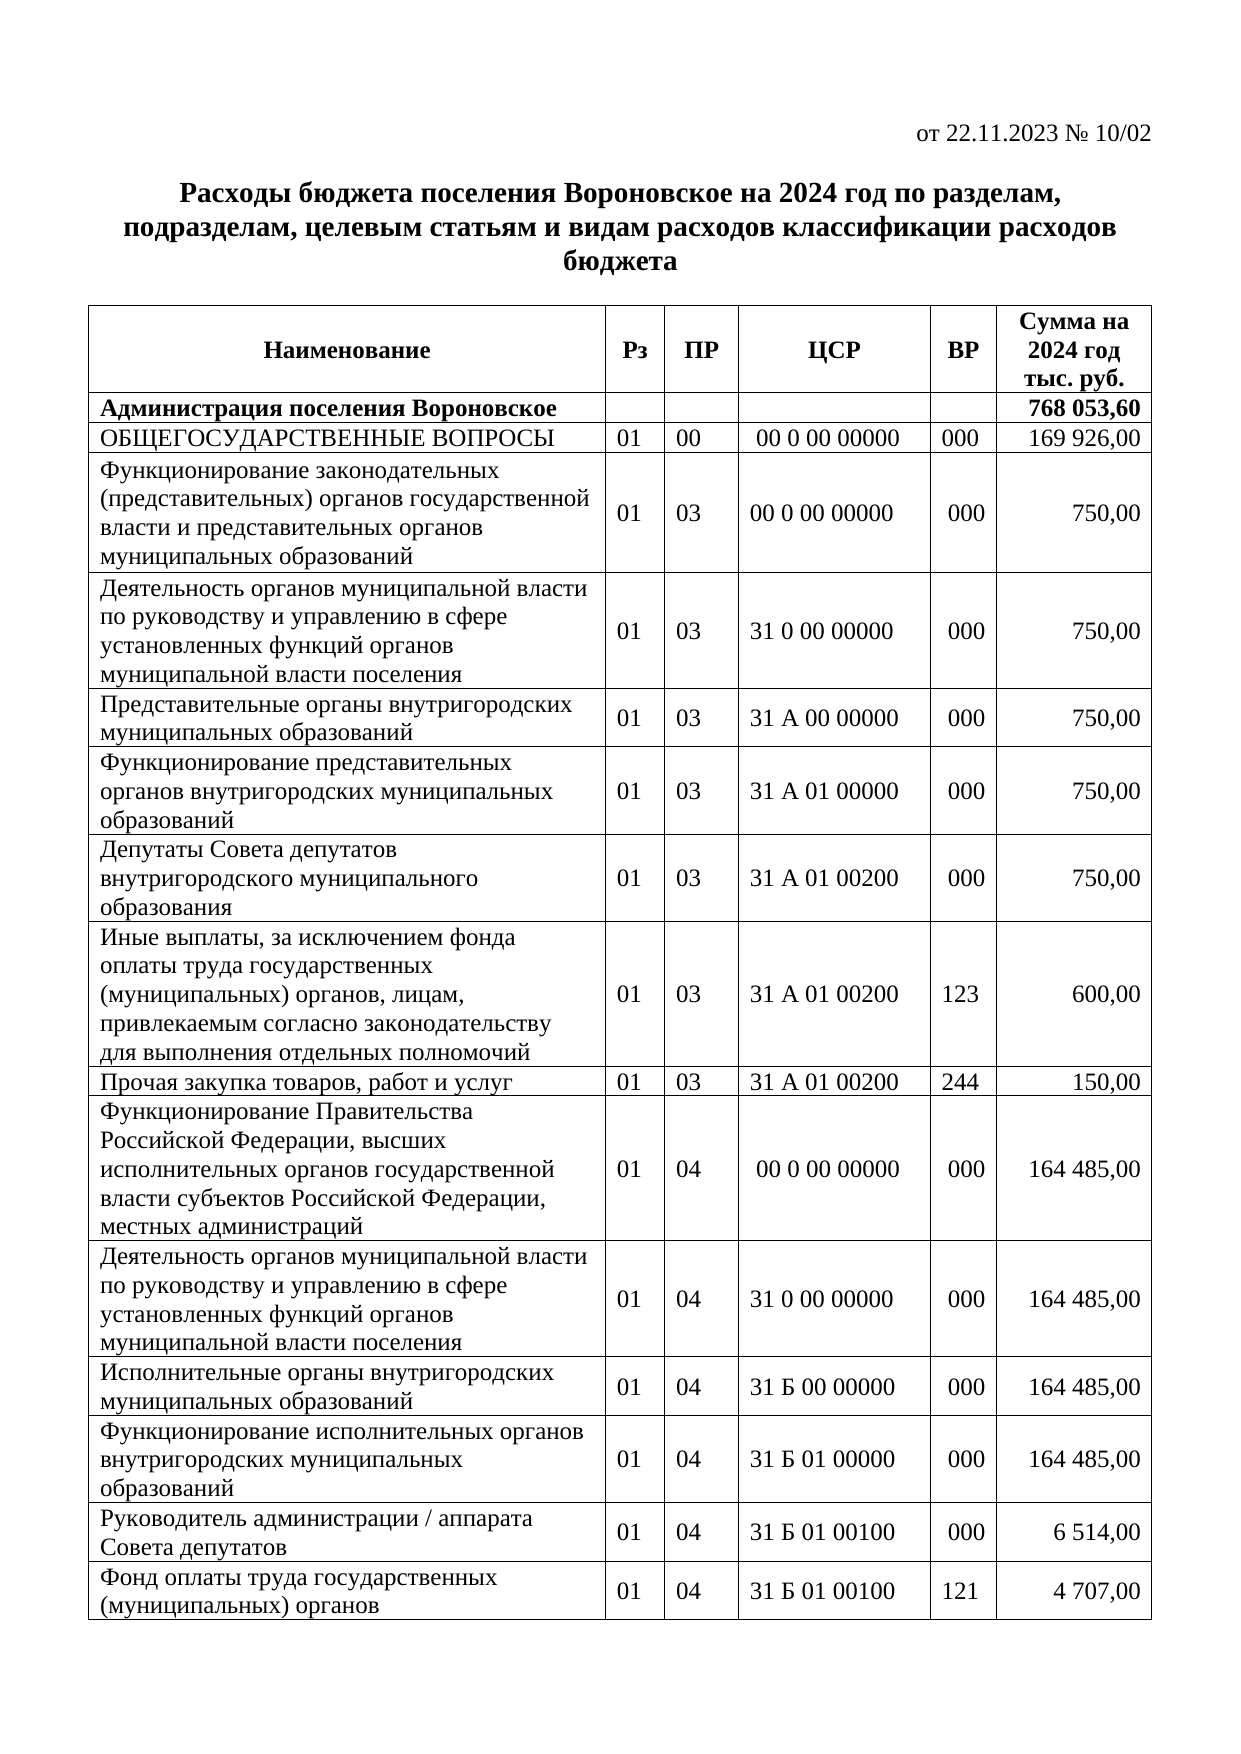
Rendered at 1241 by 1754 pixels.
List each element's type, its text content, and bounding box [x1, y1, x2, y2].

table_cell 03 [665, 1067, 738, 1095]
table_cell 01 [606, 1416, 664, 1502]
table_cell 00 0 00 00000 [739, 1096, 930, 1240]
table_cell 600,00 [997, 922, 1151, 1066]
table_header ПР [665, 306, 738, 392]
table_header ВР [931, 306, 996, 392]
table_cell 04 [665, 1503, 738, 1561]
table_cell 03 [665, 689, 738, 746]
table_cell 169 926,00 [997, 423, 1151, 452]
table_cell 04 [665, 1357, 738, 1415]
table_cell 000 [931, 1096, 996, 1240]
table_cell 31 0 00 00000 [739, 573, 930, 688]
table_cell 164 485,00 [997, 1241, 1151, 1356]
table_cell 00 [665, 423, 738, 452]
table_cell 00 0 00 00000 [739, 453, 930, 572]
table_cell 000 [931, 689, 996, 746]
table_cell Функционирование законодательных (представительных) органов государственной власти и представительных органов муниципальных образований [89, 453, 605, 572]
table_cell 244 [931, 1067, 996, 1095]
table_cell 000 [931, 573, 996, 688]
table_cell [606, 393, 664, 422]
table_cell 4 707,00 [997, 1562, 1151, 1619]
table_cell 03 [665, 835, 738, 921]
table_cell 03 [665, 922, 738, 1066]
table_cell 04 [665, 1416, 738, 1502]
table_cell 164 485,00 [997, 1416, 1151, 1502]
table_cell Руководитель администрации / аппарата Совета депутатов [89, 1503, 605, 1561]
table_cell 01 [606, 453, 664, 572]
table_header Наименование [89, 306, 605, 392]
table_cell Исполнительные органы внутригородских муниципальных образований [89, 1357, 605, 1415]
table_cell 00 0 00 00000 [739, 423, 930, 452]
table_cell 01 [606, 573, 664, 688]
table_cell Иные выплаты, за исключением фонда оплаты труда государственных (муниципальных) органов, лицам, привлекаемым согласно законодательству для выполнения отдельных полномочий [89, 922, 605, 1066]
table_cell 6 514,00 [997, 1503, 1151, 1561]
table_cell 31 А 01 00000 [739, 747, 930, 833]
table_cell Администрация поселения Вороновское [89, 393, 605, 422]
table_cell Фонд оплаты труда государственных (муниципальных) органов [89, 1562, 605, 1619]
table_cell 31 Б 01 00000 [739, 1416, 930, 1502]
table_cell 31 А 01 00200 [739, 835, 930, 921]
table_cell 750,00 [997, 453, 1151, 572]
table_cell 31 0 00 00000 [739, 1241, 930, 1356]
table_cell 750,00 [997, 573, 1151, 688]
table_cell 03 [665, 747, 738, 833]
table_cell 03 [665, 573, 738, 688]
table_cell 01 [606, 1241, 664, 1356]
table_cell 768 053,60 [997, 393, 1151, 422]
table_cell Депутаты Совета депутатов внутригородского муниципального образования [89, 835, 605, 921]
table_cell Деятельность органов муниципальной власти по руководству и управлению в сфере установленных функций органов муниципальной власти поселения [89, 573, 605, 688]
table_cell 123 [931, 922, 996, 1066]
table_cell 01 [606, 747, 664, 833]
table_cell 000 [931, 1241, 996, 1356]
table_cell 01 [606, 1096, 664, 1240]
table_cell 750,00 [997, 747, 1151, 833]
table_cell 31 Б 01 00100 [739, 1503, 930, 1561]
table_cell 31 А 01 00200 [739, 1067, 930, 1095]
table_cell 000 [931, 835, 996, 921]
table_cell 01 [606, 1503, 664, 1561]
table_cell 04 [665, 1241, 738, 1356]
table_cell Прочая закупка товаров, работ и услуг [89, 1067, 605, 1095]
table_cell 01 [606, 423, 664, 452]
table_cell Функционирование Правительства Российской Федерации, высших исполнительных органов государственной власти субъектов Российской Федерации, местных администраций [89, 1096, 605, 1240]
table_cell 000 [931, 423, 996, 452]
table_cell 750,00 [997, 689, 1151, 746]
table_cell 31 А 01 00200 [739, 922, 930, 1066]
table_cell 03 [665, 453, 738, 572]
table_cell 01 [606, 689, 664, 746]
table_cell 000 [931, 1503, 996, 1561]
table_cell 000 [931, 453, 996, 572]
table_cell [739, 393, 930, 422]
table_cell 31 Б 01 00100 [739, 1562, 930, 1619]
table_cell 31 Б 00 00000 [739, 1357, 930, 1415]
table_cell 000 [931, 1357, 996, 1415]
table_cell ОБЩЕГОСУДАРСТВЕННЫЕ ВОПРОСЫ [89, 423, 605, 452]
table_cell Представительные органы внутригородских муниципальных образований [89, 689, 605, 746]
table_header Рз [606, 306, 664, 392]
table_cell 150,00 [997, 1067, 1151, 1095]
table_cell 164 485,00 [997, 1096, 1151, 1240]
table_cell 01 [606, 1067, 664, 1095]
table_header Сумма на 2024 год тыс. руб. [997, 306, 1151, 392]
table_cell Деятельность органов муниципальной власти по руководству и управлению в сфере установленных функций органов муниципальной власти поселения [89, 1241, 605, 1356]
table_cell 01 [606, 1562, 664, 1619]
table_cell 04 [665, 1096, 738, 1240]
table_cell 000 [931, 747, 996, 833]
table_cell 31 А 00 00000 [739, 689, 930, 746]
table_cell [665, 393, 738, 422]
text от 22.11.2023 № 10/02 [74, 118, 1152, 147]
table_cell 01 [606, 922, 664, 1066]
table_cell Функционирование исполнительных органов внутригородских муниципальных образований [89, 1416, 605, 1502]
table_cell 01 [606, 835, 664, 921]
table_cell 04 [665, 1562, 738, 1619]
table_cell 000 [931, 1416, 996, 1502]
table_cell 164 485,00 [997, 1357, 1151, 1415]
table_cell [931, 393, 996, 422]
table_cell 01 [606, 1357, 664, 1415]
table_cell 750,00 [997, 835, 1151, 921]
table_cell 121 [931, 1562, 996, 1619]
text Расходы бюджета поселения Вороновское на 2024 год по разделам, подразделам, целевым статьям и видам расходов классификации расходов бюджета [88, 176, 1152, 276]
table_header ЦСР [739, 306, 930, 392]
table_cell Функционирование представительных органов внутригородских муниципальных образований [89, 747, 605, 833]
